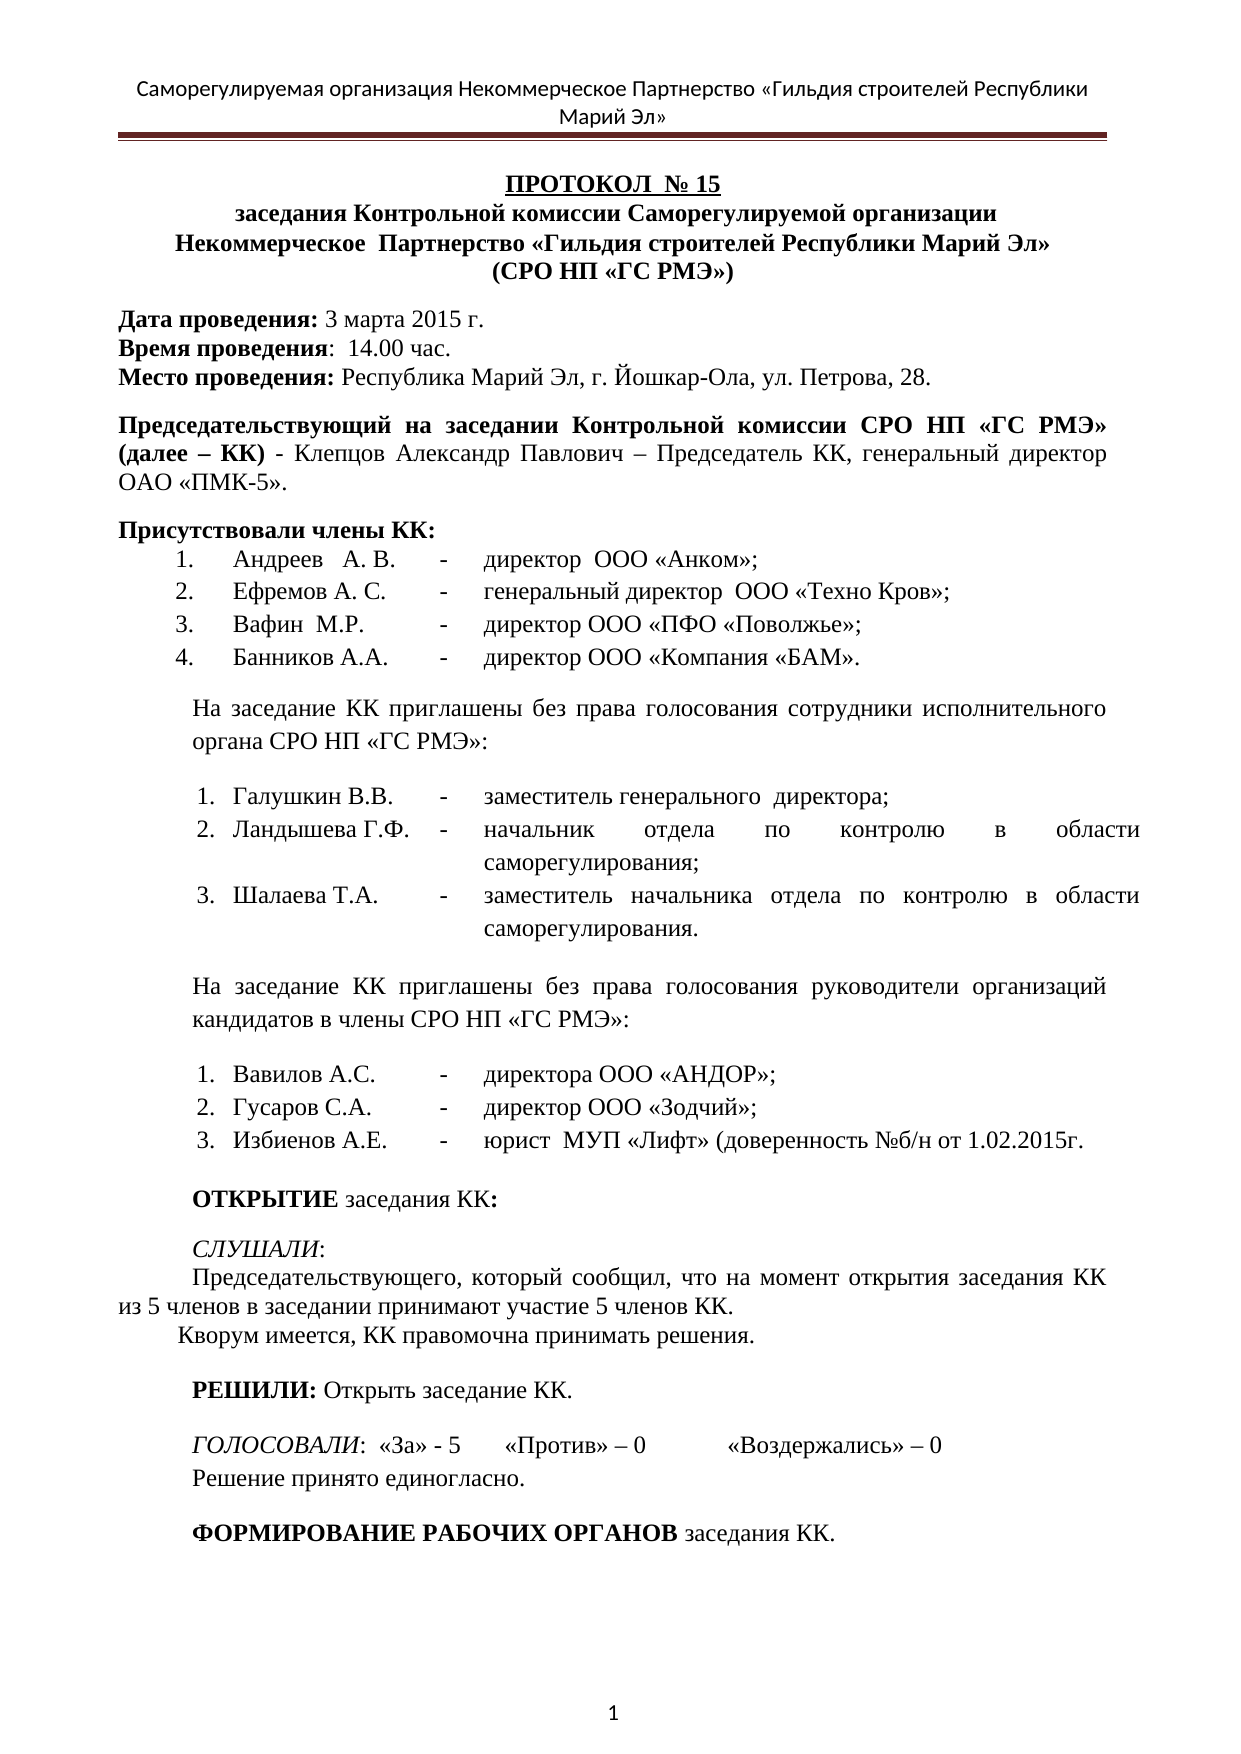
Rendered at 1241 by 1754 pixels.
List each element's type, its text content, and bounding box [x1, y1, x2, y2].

table_cell директор ООО «ПФО «Поволжье»; [473, 609, 1152, 642]
table_cell [148, 880, 221, 946]
text Дата проведения: 3 марта 2015 г. [118, 304, 1107, 333]
text (СРО НП «ГС РМЭ») [118, 256, 1107, 285]
table_cell директор ООО «Зодчий»; [473, 1093, 1152, 1125]
table_cell Ландышева Г.Ф. [221, 815, 428, 880]
table_header Вавилов А.С. [221, 1059, 428, 1092]
table_cell [148, 1125, 221, 1158]
table_header 1. [148, 544, 221, 576]
text ГОЛОСОВАЛИ: «За» - 5 «Против» – 0 «Воздержались» – 0 [118, 1430, 1107, 1459]
text Присутствовали члены КК: [118, 515, 1107, 544]
table_cell [148, 815, 221, 880]
text РЕШИЛИ: Открыть заседание КК. [118, 1375, 1107, 1404]
table_header [148, 1059, 221, 1092]
table_cell - [428, 815, 472, 880]
text Некоммерческое Партнерство «Гильдия строителей Республики Марий Эл» [118, 228, 1107, 256]
text На заседание КК приглашены без права голосования сотрудники исполнительного органа СРО НП «ГС РМЭ»: [118, 693, 1107, 755]
table_header [148, 781, 221, 814]
table_header директор ООО «Анком»; [473, 544, 1152, 576]
table_cell Шалаева Т.А. [221, 880, 428, 946]
table_cell 4. [148, 642, 221, 674]
table_header - [428, 544, 472, 576]
table_cell 2. [148, 576, 221, 609]
table_cell юрист МУП «Лифт» (доверенность №б/н от 1.02.2015г. [473, 1125, 1152, 1158]
table_cell Банников А.А. [221, 642, 428, 674]
table_cell Вафин М.Р. [221, 609, 428, 642]
table_header Андреев А. В. [221, 544, 428, 576]
table_cell Гусаров С.А. [221, 1093, 428, 1125]
text Время проведения: 14.00 час. [118, 333, 1107, 362]
text заседания Контрольной комиссии Саморегулируемой организации [118, 198, 1107, 228]
table_header заместитель генерального директора; [473, 781, 1152, 814]
table_cell директор ООО «Компания «БАМ». [473, 642, 1152, 674]
text Решение принято единогласно. [118, 1463, 1107, 1492]
text Кворум имеется, КК правомочна принимать решения. [118, 1320, 1107, 1349]
table_cell заместитель начальника отдела по контролю в области саморегулирования. [473, 880, 1152, 946]
table_cell - [428, 1125, 472, 1158]
table_header Галушкин В.В. [221, 781, 428, 814]
table_cell Избиенов А.Е. [221, 1125, 428, 1158]
text На заседание КК приглашены без права голосования руководители организаций кандидатов в члены СРО НП «ГС РМЭ»: [118, 971, 1107, 1033]
table_cell - [428, 609, 472, 642]
table_cell 3. [148, 609, 221, 642]
table_cell начальник отдела по контролю в области саморегулирования; [473, 815, 1152, 880]
table_header - [428, 1059, 472, 1092]
table_header директора ООО «АНДОР»; [473, 1059, 1152, 1092]
table_cell - [428, 576, 472, 609]
text Председательствующий на заседании Контрольной комиссии СРО НП «ГС РМЭ» (далее – КК) - Клепцов Александр Павлович – Председатель КК, генеральный директор ОАО «ПМК-5». [118, 410, 1107, 496]
list ПРОТОКОЛ № 15 [118, 169, 1107, 198]
table_cell - [428, 880, 472, 946]
table_cell генеральный директор ООО «Техно Кров»; [473, 576, 1152, 609]
text Место проведения: Республика Марий Эл, г. Йошкар-Ола, ул. Петрова, 28. [118, 362, 1107, 391]
table_cell - [428, 642, 472, 674]
text ФОРМИРОВАНИЕ РАБОЧИХ ОРГАНОВ заседания КК. [118, 1518, 1107, 1547]
table_cell [148, 1093, 221, 1125]
text СЛУШАЛИ: [118, 1234, 1107, 1262]
text Председательствующего, который сообщил, что на момент открытия заседания КК из 5 членов в заседании принимают участие 5 членов КК. [118, 1262, 1107, 1320]
text ОТКРЫТИЕ заседания КК: [118, 1184, 1107, 1213]
table_cell Ефремов А. С. [221, 576, 428, 609]
table_cell - [428, 1093, 472, 1125]
table_header - [428, 781, 472, 814]
